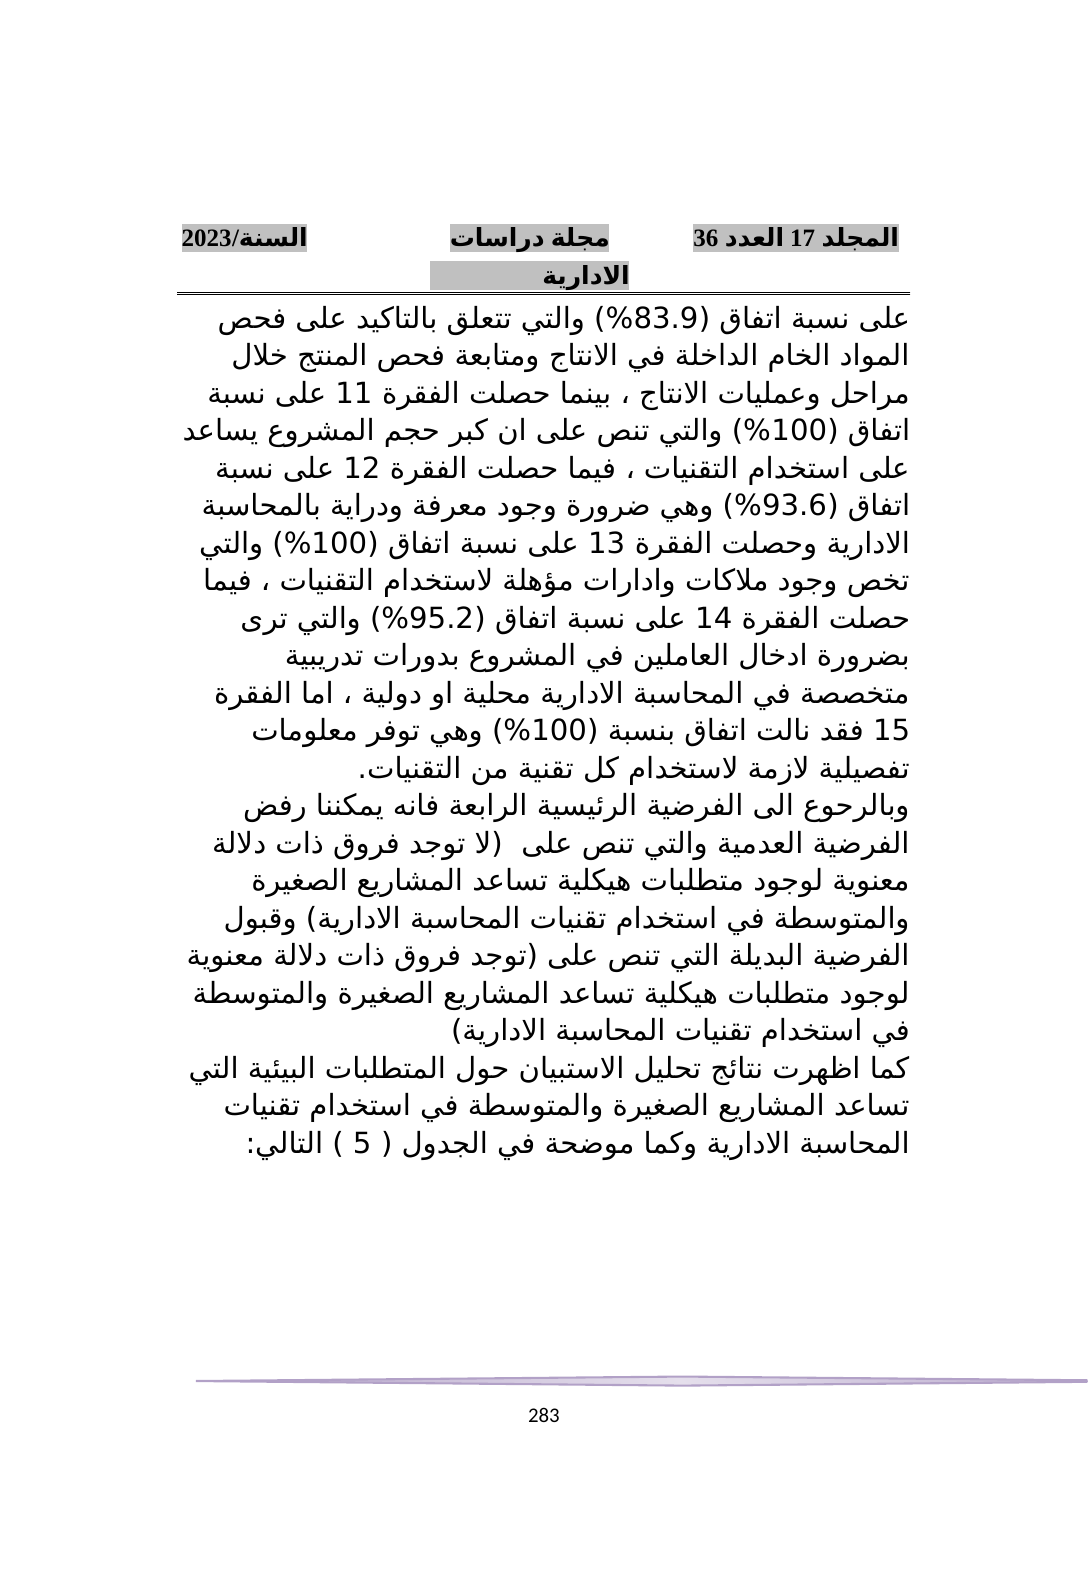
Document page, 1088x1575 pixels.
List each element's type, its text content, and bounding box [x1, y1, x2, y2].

text كما اظهرت نتائج تحليل الاستبيان حول المتطلبات البيئية التي تساعد المشاريع الصغيرة والمتوسطة في استخدام تقنيات المحاسبة الادارية وكما موضحة في الجدول ( 5 ) التالي: [177, 1048, 910, 1160]
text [177, 298, 910, 785]
text وبالرحوع الى الفرضية الرئيسية الرابعة فانه يمكننا رفض الفرضية العدمية والتي تنص على (لا توجد فروق ذات دلالة معنوية لوجود متطلبات هيكلية تساعد المشاريع الصغيرة والمتوسطة في استخدام تقنيات المحاسبة الادارية) وقبول الفرضية البديلة التي تنص على (توجد فروق ذات دلالة معنوية لوجود متطلبات هيكلية تساعد المشاريع الصغيرة والمتوسطة في استخدام تقنيات المحاسبة الادارية) [177, 785, 910, 1048]
